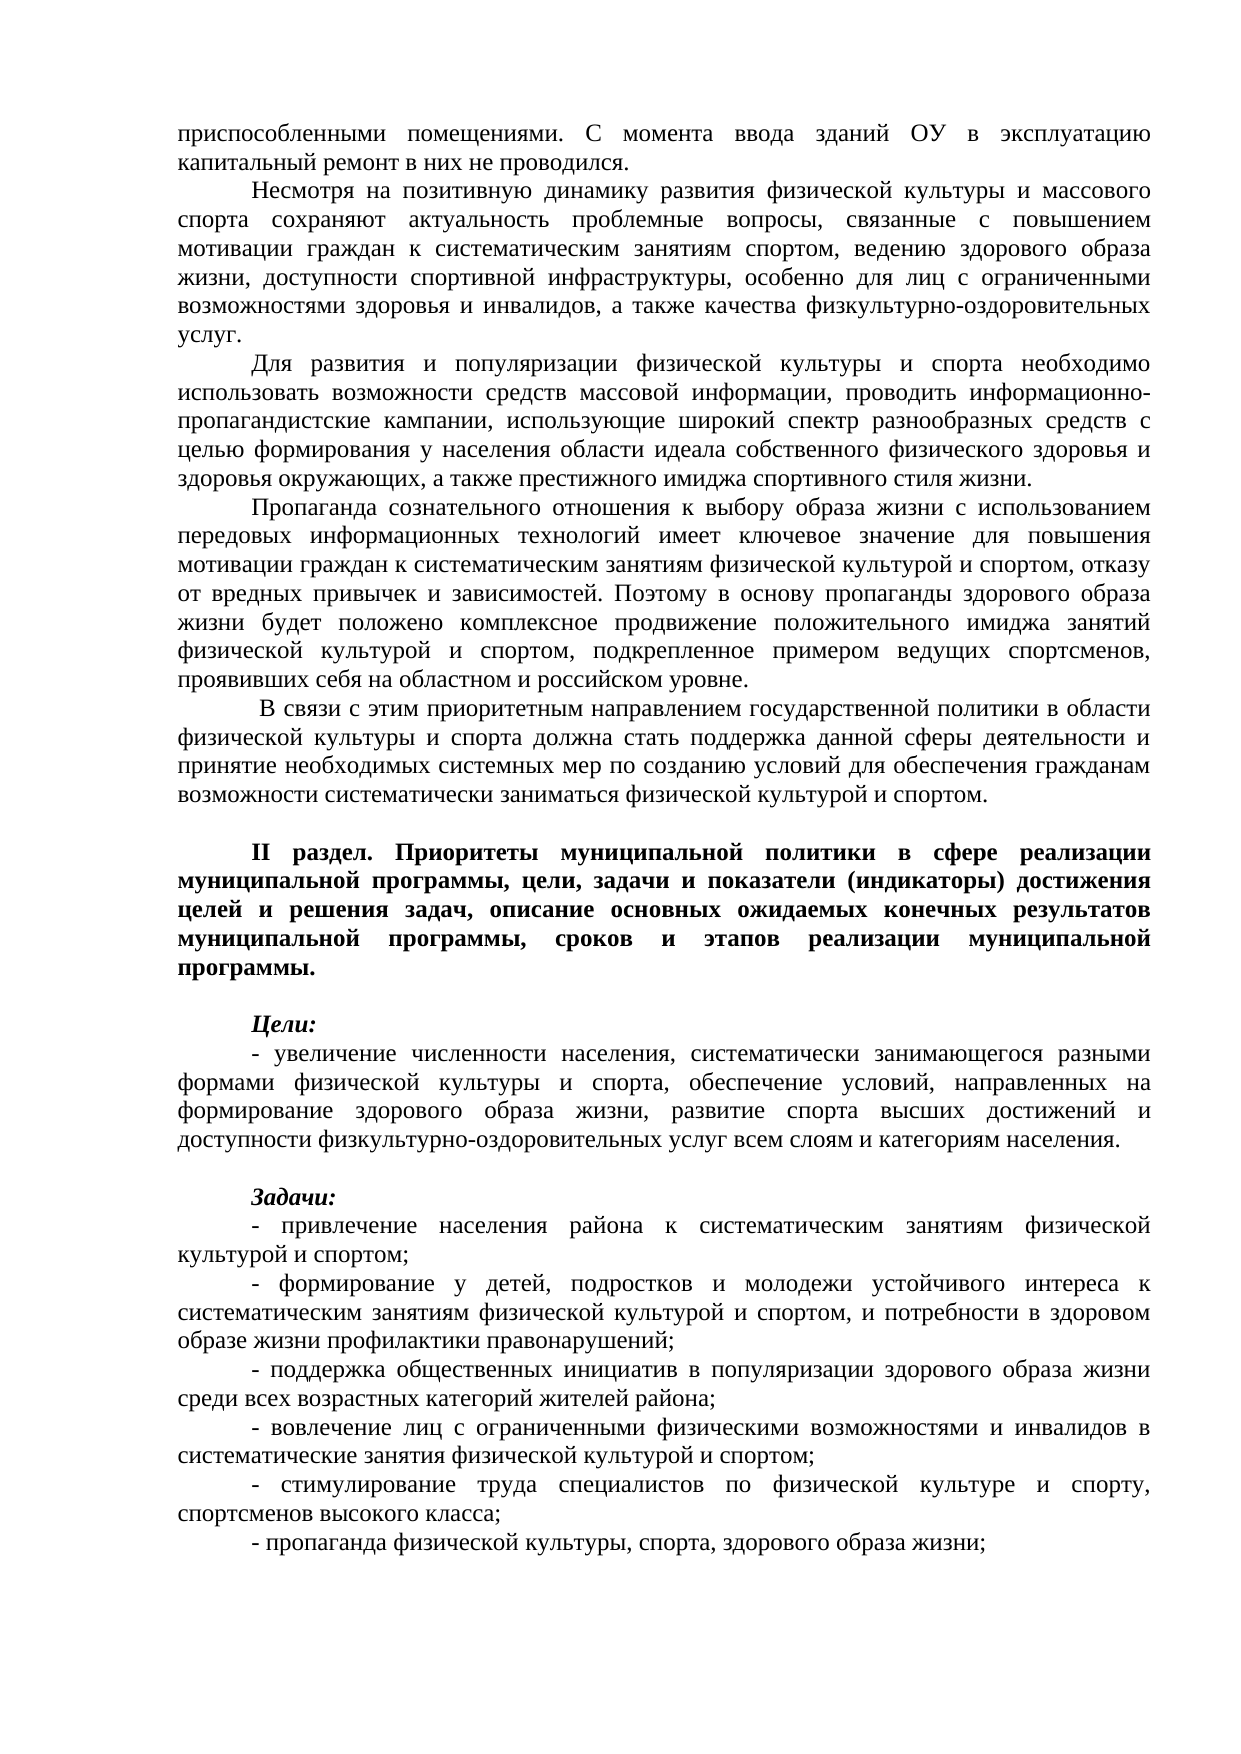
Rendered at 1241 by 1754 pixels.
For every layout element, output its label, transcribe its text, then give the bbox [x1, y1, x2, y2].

text Несмотря на позитивную динамику развития физической культуры и массового спорта сохраняют актуальность проблемные вопросы, связанные с повышением мотивации граждан к систематическим занятиям спортом, ведению здорового образа жизни, доступности спортивной инфраструктуры, особенно для лиц с ограниченными возможностями здоровья и инвалидов, а также качества физкультурно-оздоровительных услуг. [177, 176, 1152, 348]
text В связи с этим приоритетным направлением государственной политики в области физической культуры и спорта должна стать поддержка данной сферы деятельности и принятие необходимых системных мер по созданию условий для обеспечения гражданам возможности систематически заниматься физической культурой и спортом. [177, 693, 1152, 808]
text Для развития и популяризации физической культуры и спорта необходимо использовать возможности средств массовой информации, проводить информационно-пропагандистские кампании, использующие широкий спектр разнообразных средств с целью формирования у населения области идеала собственного физического здоровья и здоровья окружающих, а также престижного имиджа спортивного стиля жизни. [177, 348, 1152, 492]
text Цели: [177, 1009, 1152, 1038]
text - стимулирование труда специалистов по физической культуре и спорту, спортсменов высокого класса; [177, 1469, 1152, 1527]
text Пропаганда сознательного отношения к выбору образа жизни с использованием передовых информационных технологий имеет ключевое значение для повышения мотивации граждан к систематическим занятиям физической культурой и спортом, отказу от вредных привычек и зависимостей. Поэтому в основу пропаганды здорового образа жизни будет положено комплексное продвижение положительного имиджа занятий физической культурой и спортом, подкрепленное примером ведущих спортсменов, проявивших себя на областном и российском уровне. [177, 492, 1152, 693]
text - привлечение населения района к систематическим занятиям физической культурой и спортом; [177, 1211, 1152, 1268]
text Задачи: [177, 1182, 1152, 1211]
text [177, 118, 1152, 176]
text - увеличение численности населения, систематически занимающегося разными формами физической культуры и спорта, обеспечение условий, направленных на формирование здорового образа жизни, развитие спорта высших достижений и доступности физкультурно-оздоровительных услуг всем слоям и категориям населения. [177, 1038, 1152, 1153]
text - пропаганда физической культуры, спорта, здорового образа жизни; [177, 1527, 1152, 1556]
text II раздел. Приоритеты муниципальной политики в сфере реализации муниципальной программы, цели, задачи и показатели (индикаторы) достижения целей и решения задач, описание основных ожидаемых конечных результатов муниципальной программы, сроков и этапов реализации муниципальной программы. [177, 837, 1152, 981]
text - поддержка общественных инициатив в популяризации здорового образа жизни среди всех возрастных категорий жителей района; [177, 1354, 1152, 1412]
text - вовлечение лиц с ограниченными физическими возможностями и инвалидов в систематические занятия физической культурой и спортом; [177, 1412, 1152, 1469]
text - формирование у детей, подростков и молодежи устойчивого интереса к систематическим занятиям физической культурой и спортом, и потребности в здоровом образе жизни профилактики правонарушений; [177, 1268, 1152, 1354]
